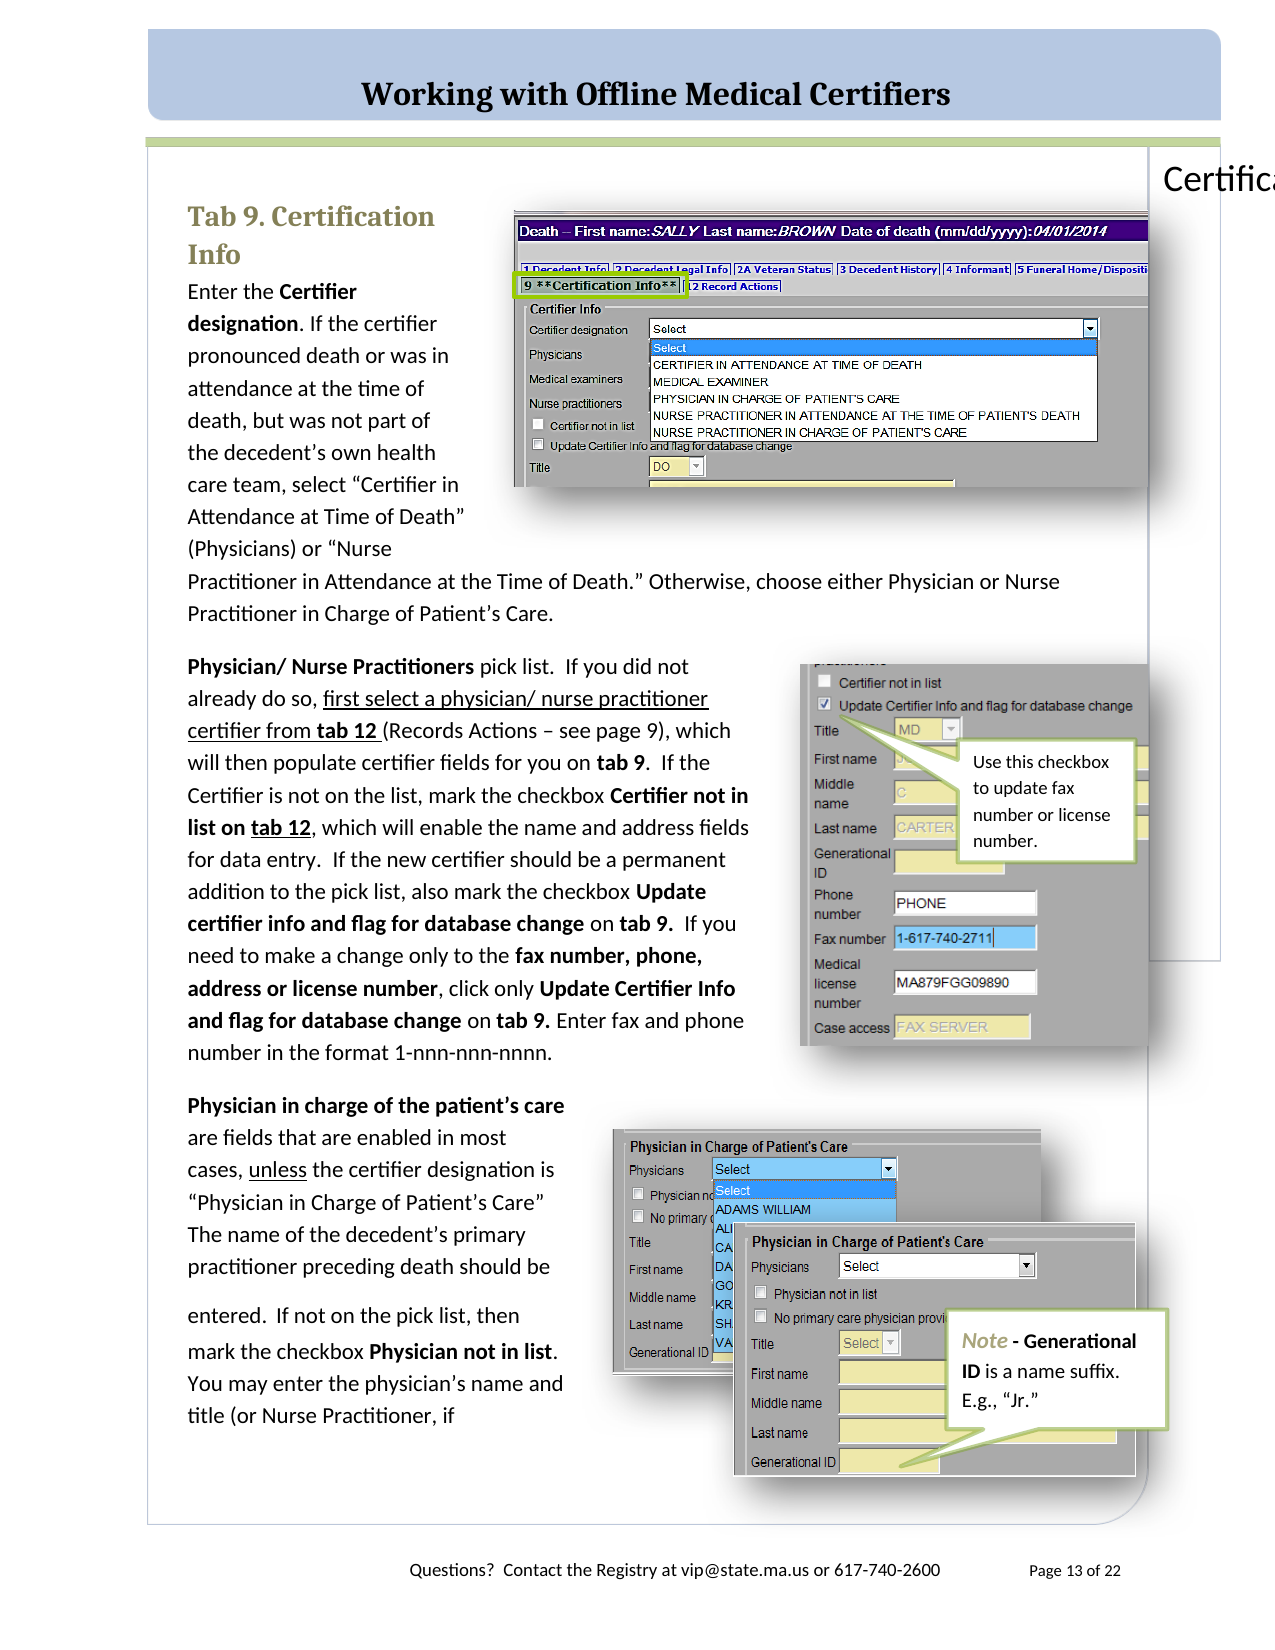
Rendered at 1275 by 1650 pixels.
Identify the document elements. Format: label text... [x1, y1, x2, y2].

subtitle Tab 9. Certification Info [187, 200, 1125, 272]
text Enter the Certifier designation. If the certifier pronounced death or was in attendance at the time of death, but was not part of the decedent’s own health care team, select “Certifier in Attendance at Time of Death” (Physicians) or “Nurse Practitioner in Attendance at the Time of Death.” Otherwise, choose either Physician or Nurse Practitioner in Charge of Patient’s Care. [187, 277, 1125, 627]
text Physician/ Nurse Practitioners pick list. If you did not already do so, first select a physician/ nurse practitioner certifier from tab 12 (Records Actions – see page 9), which will then populate certifier fields for you on tab 9. If the Certifier is not on the list, mark the checkbox Certifier not in list on tab 12, which will enable the name and address fields for data entry. If the new certifier should be a permanent addition to the pick list, also mark the checkbox Update certifier info and flag for database change on tab 9. If you need to make a change only to the fax number, phone, address or license number, click only Update Certifier Info and flag for database change on tab 9. Enter fax and phone number in the format 1-nnn-nnn-nnnn. [187, 652, 1125, 1066]
picture [145, 29, 1221, 1525]
